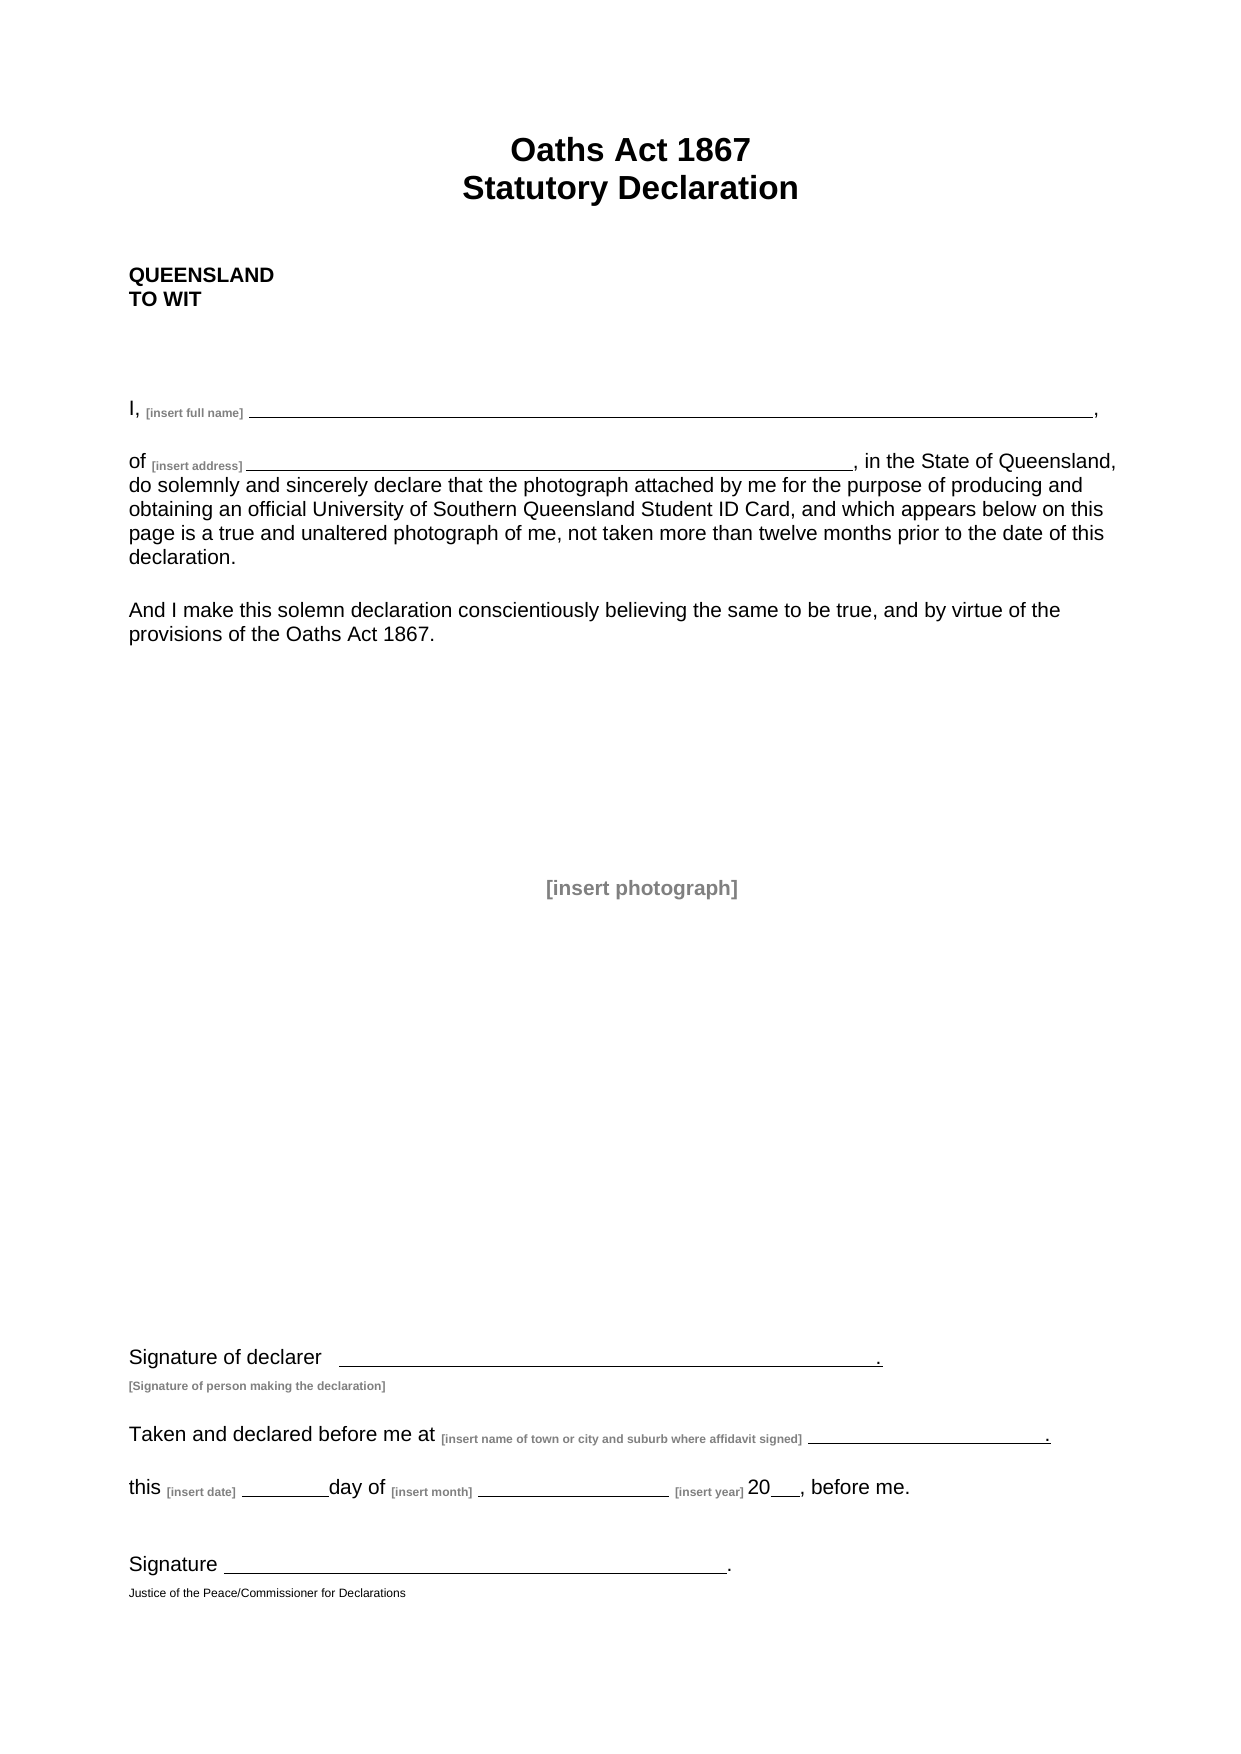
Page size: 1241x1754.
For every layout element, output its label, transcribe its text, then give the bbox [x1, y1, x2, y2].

text Signature . Justice of the Peace/Commissioner for Declarations [128, 1552, 1132, 1600]
text this [insert date] day of [insert month] [insert year] 20 , before me. [128, 1475, 1132, 1499]
text Signature of declarer . [128, 1345, 1132, 1369]
text And I make this solemn declaration conscientiously believing the same to be true, and by virtue of the provisions of the Oaths Act 1867. [128, 598, 1132, 646]
text QUEENSLAND TO WIT [128, 236, 1132, 311]
text I, [insert full name] , [128, 396, 1132, 420]
text of [insert address] , in the State of Queensland, do solemnly and sincerely declare that the photograph attached by me for the purpose of producing and obtaining an official University of Southern Queensland Student ID Card, and which appears below on this page is a true and unaltered photograph of me, not taken more than twelve months prior to the date of this declaration. [128, 449, 1132, 569]
text [Signature of person making the declaration] [128, 1369, 1132, 1393]
table_header [insert photograph] [188, 675, 1075, 1233]
text Taken and declared before me at [insert name of town or city and suburb where affidavit signed] . [128, 1422, 1132, 1446]
text Statutory Declaration [128, 168, 1132, 207]
text Oaths Act 1867 [128, 130, 1132, 168]
